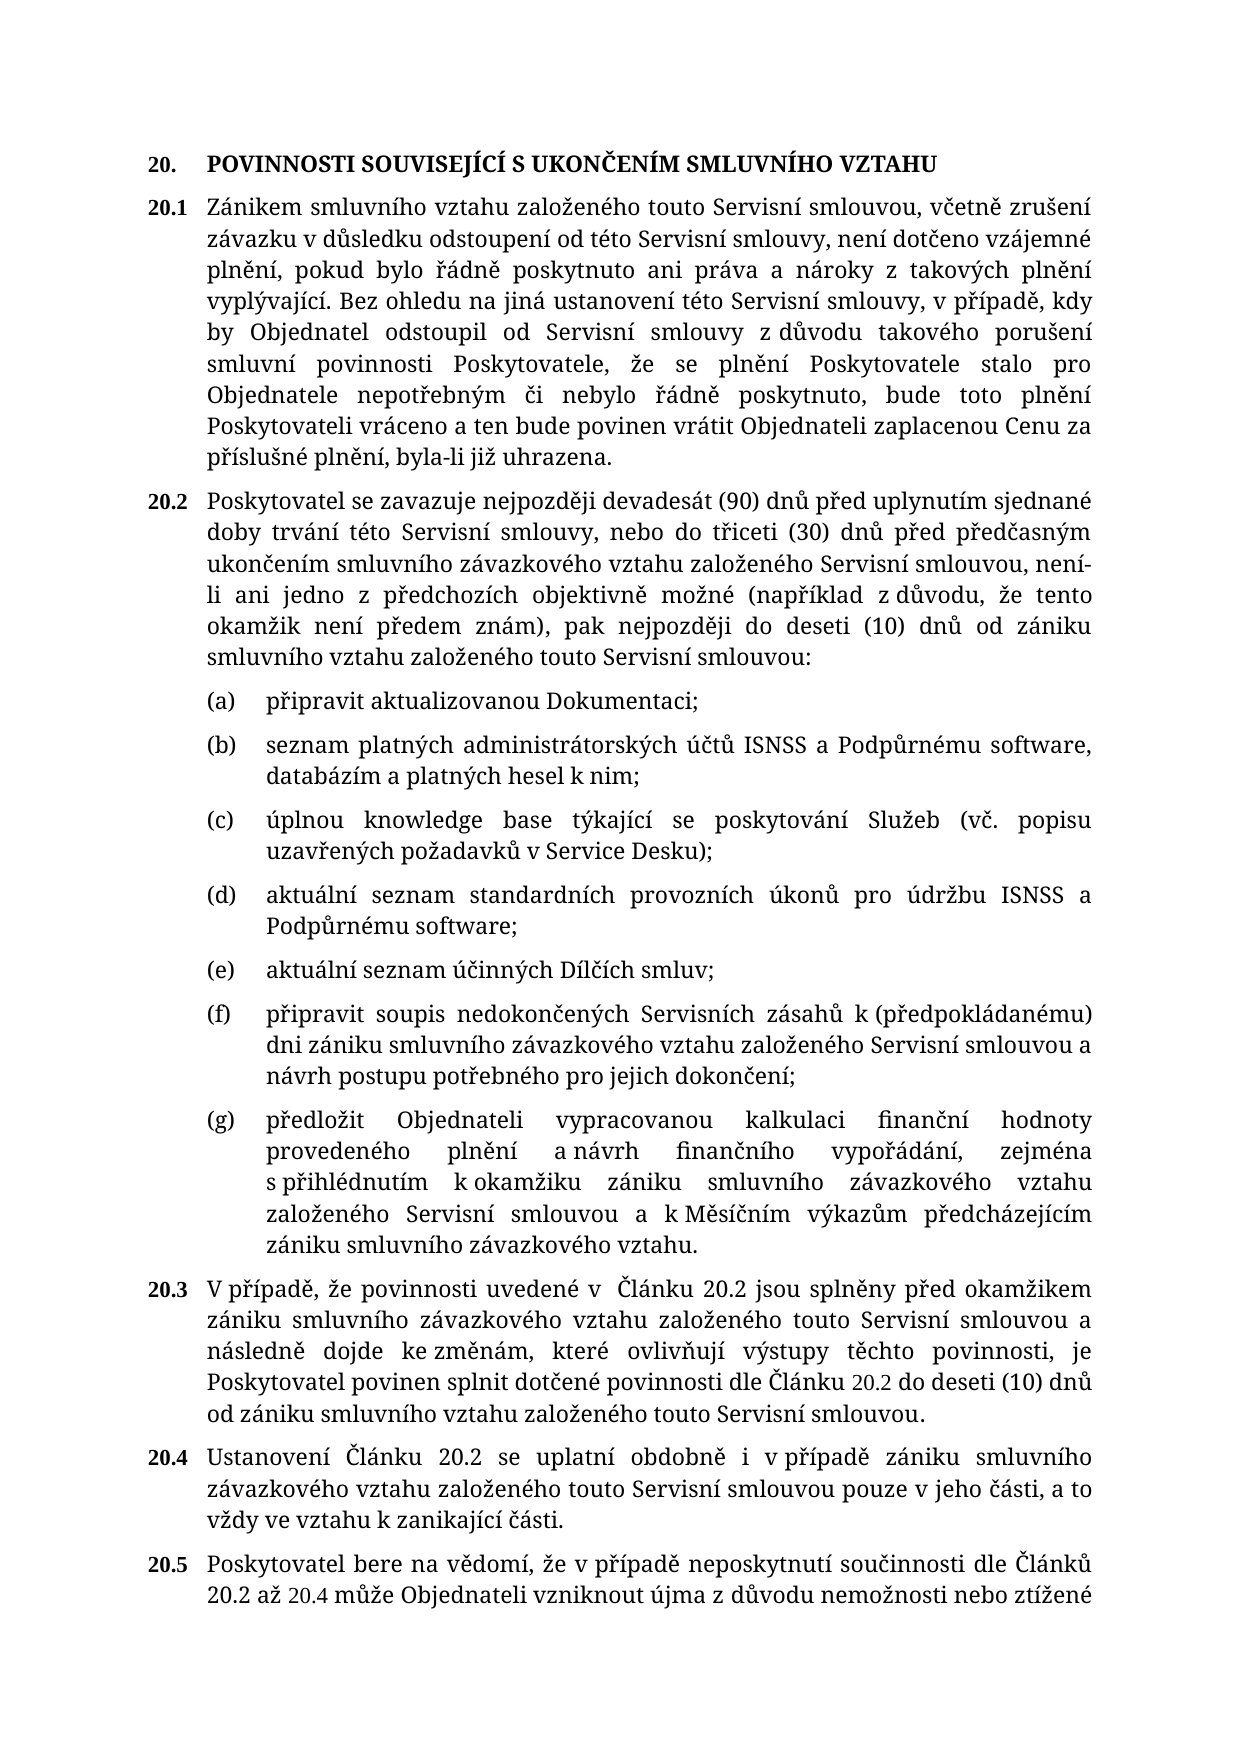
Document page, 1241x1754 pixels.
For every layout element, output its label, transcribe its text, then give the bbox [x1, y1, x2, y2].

list V případě, že povinnosti uvedené v Článku 20.2 jsou splněny před okamžikem zániku smluvního závazkového vztahu založeného touto Servisní smlouvou a následně dojde ke změnám, které ovlivňují výstupy těchto povinnosti, je Poskytovatel povinen splnit dotčené povinnosti dle Článku 20.2 do deseti (10) dnů od zániku smluvního vztahu založeného touto Servisní smlouvou. [148, 1273, 1093, 1429]
list předložit Objednateli vypracovanou kalkulaci finanční hodnoty provedeného plnění a návrh finančního vypořádání, zejména s přihlédnutím k okamžiku zániku smluvního závazkového vztahu založeného Servisní smlouvou a k Měsíčním výkazům předcházejícím zániku smluvního závazkového vztahu. [207, 1104, 1093, 1260]
list úplnou knowledge base týkající se poskytování Služeb (vč. popisu uzavřených požadavků v Service Desku); [207, 804, 1093, 866]
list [148, 1548, 1093, 1610]
list seznam platných administrátorských účtů ISNSS a Podpůrnému software, databázím a platných hesel k nim; [207, 729, 1093, 791]
list Zánikem smluvního vztahu založeného touto Servisní smlouvou, včetně zrušení závazku v důsledku odstoupení od této Servisní smlouvy, není dotčeno vzájemné plnění, pokud bylo řádně poskytnuto ani práva a nároky z takových plnění vyplývající. Bez ohledu na jiná ustanovení této Servisní smlouvy, v případě, kdy by Objednatel odstoupil od Servisní smlouvy z důvodu takového porušení smluvní povinnosti Poskytovatele, že se plnění Poskytovatele stalo pro Objednatele nepotřebným či nebylo řádně poskytnuto, bude toto plnění Poskytovateli vráceno a ten bude povinen vrátit Objednateli zaplacenou Cenu za příslušné plnění, byla-li již uhrazena. [148, 191, 1093, 473]
list Ustanovení Článku 20.2 se uplatní obdobně i v případě zániku smluvního závazkového vztahu založeného touto Servisní smlouvou pouze v jeho části, a to vždy ve vztahu k zanikající části. [148, 1441, 1093, 1535]
list aktuální seznam standardních provozních úkonů pro údržbu ISNSS a Podpůrnému software; [207, 879, 1093, 941]
subtitle povinnosti související s ukončeníM Smluvního vztahu [148, 148, 1093, 179]
list připravit soupis nedokončených Servisních zásahů k (předpokládanému) dni zániku smluvního závazkového vztahu založeného Servisní smlouvou a návrh postupu potřebného pro jejich dokončení; [207, 998, 1093, 1091]
list Poskytovatel se zavazuje nejpozději devadesát (90) dnů před uplynutím sjednané doby trvání této Servisní smlouvy, nebo do třiceti (30) dnů před předčasným ukončením smluvního závazkového vztahu založeného Servisní smlouvou, není-li ani jedno z předchozích objektivně možné (například z důvodu, že tento okamžik není předem znám), pak nejpozději do deseti (10) dnů od zániku smluvního vztahu založeného touto Servisní smlouvou: [148, 485, 1093, 673]
list připravit aktualizovanou Dokumentaci; [207, 685, 1093, 716]
list aktuální seznam účinných Dílčích smluv; [207, 954, 1093, 985]
